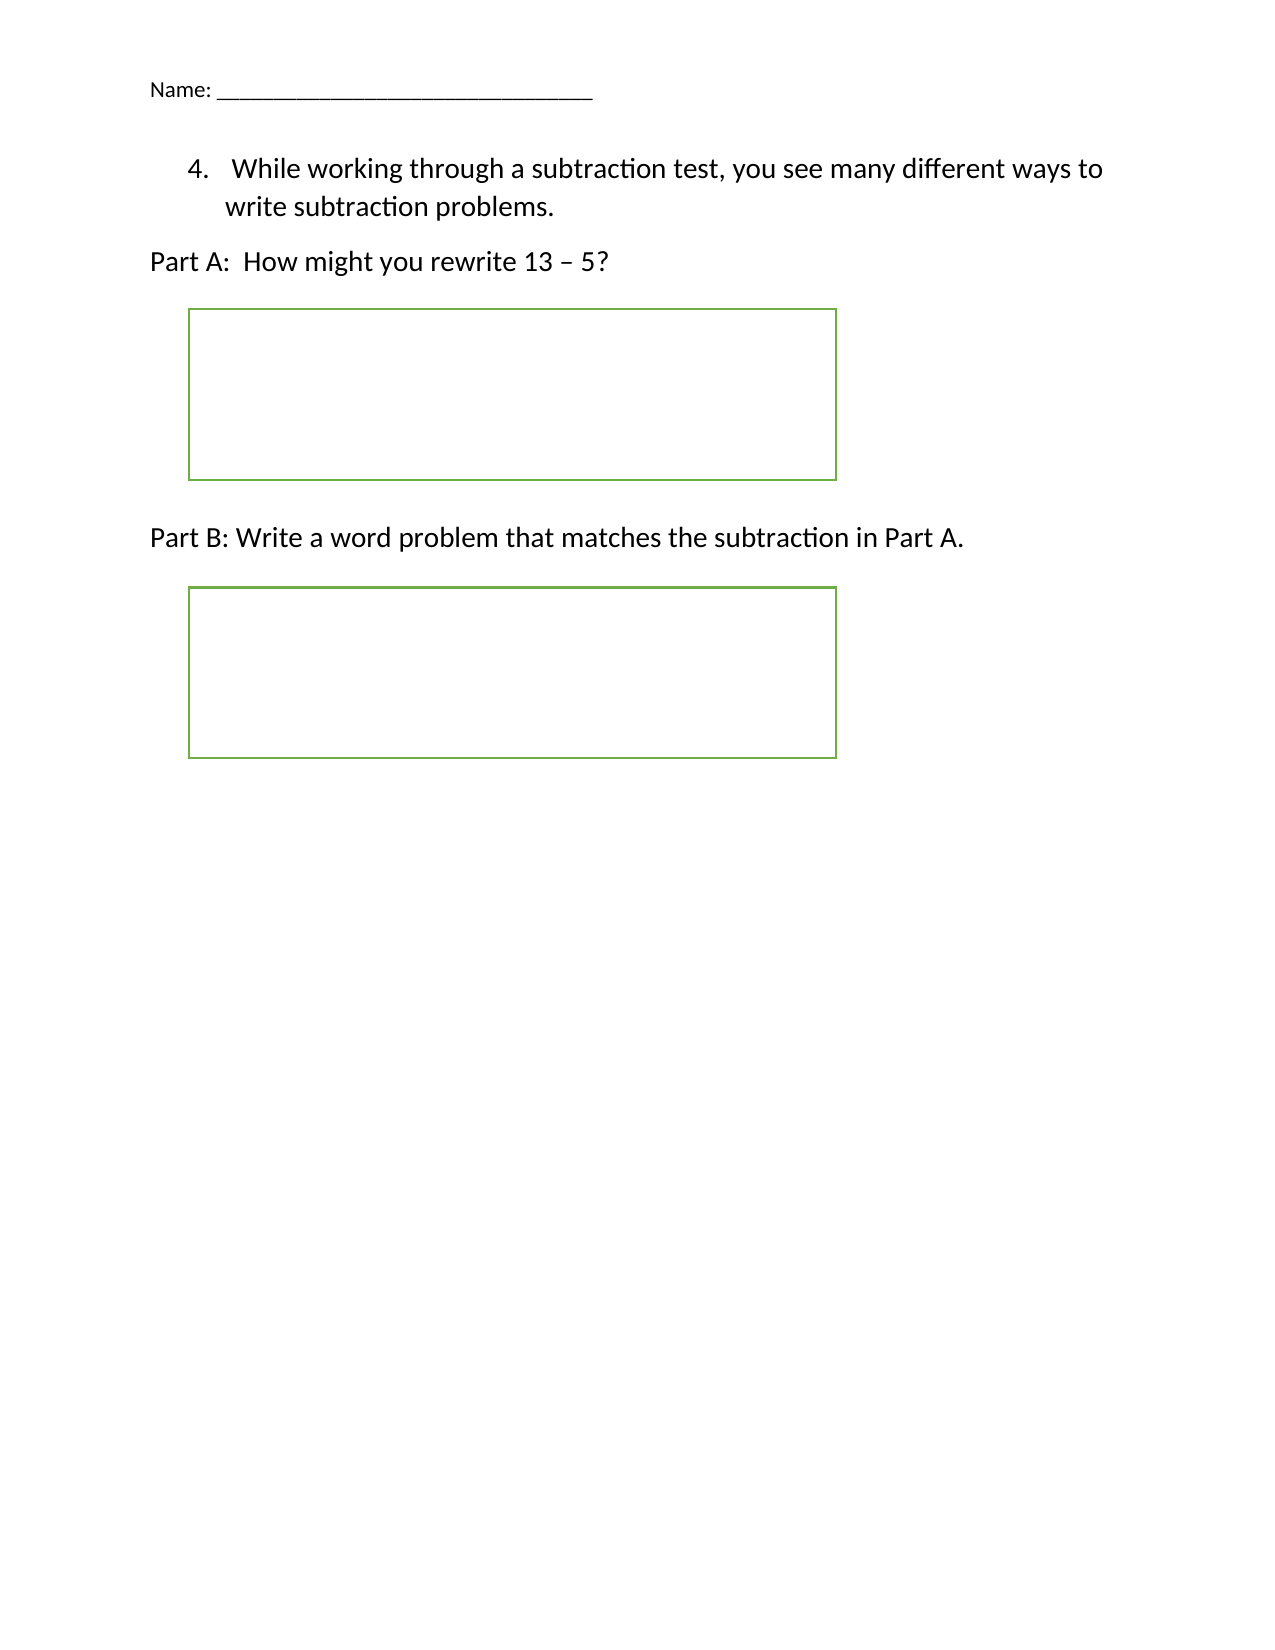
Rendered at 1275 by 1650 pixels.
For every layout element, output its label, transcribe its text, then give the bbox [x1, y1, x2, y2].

text Part B: Write a word problem that matches the subtraction in Part A. [150, 519, 1125, 555]
text Part A: How might you rewrite 13 – 5? [150, 243, 1125, 279]
list While working through a subtraction test, you see many different ways to write subtraction problems. [187, 150, 1125, 224]
